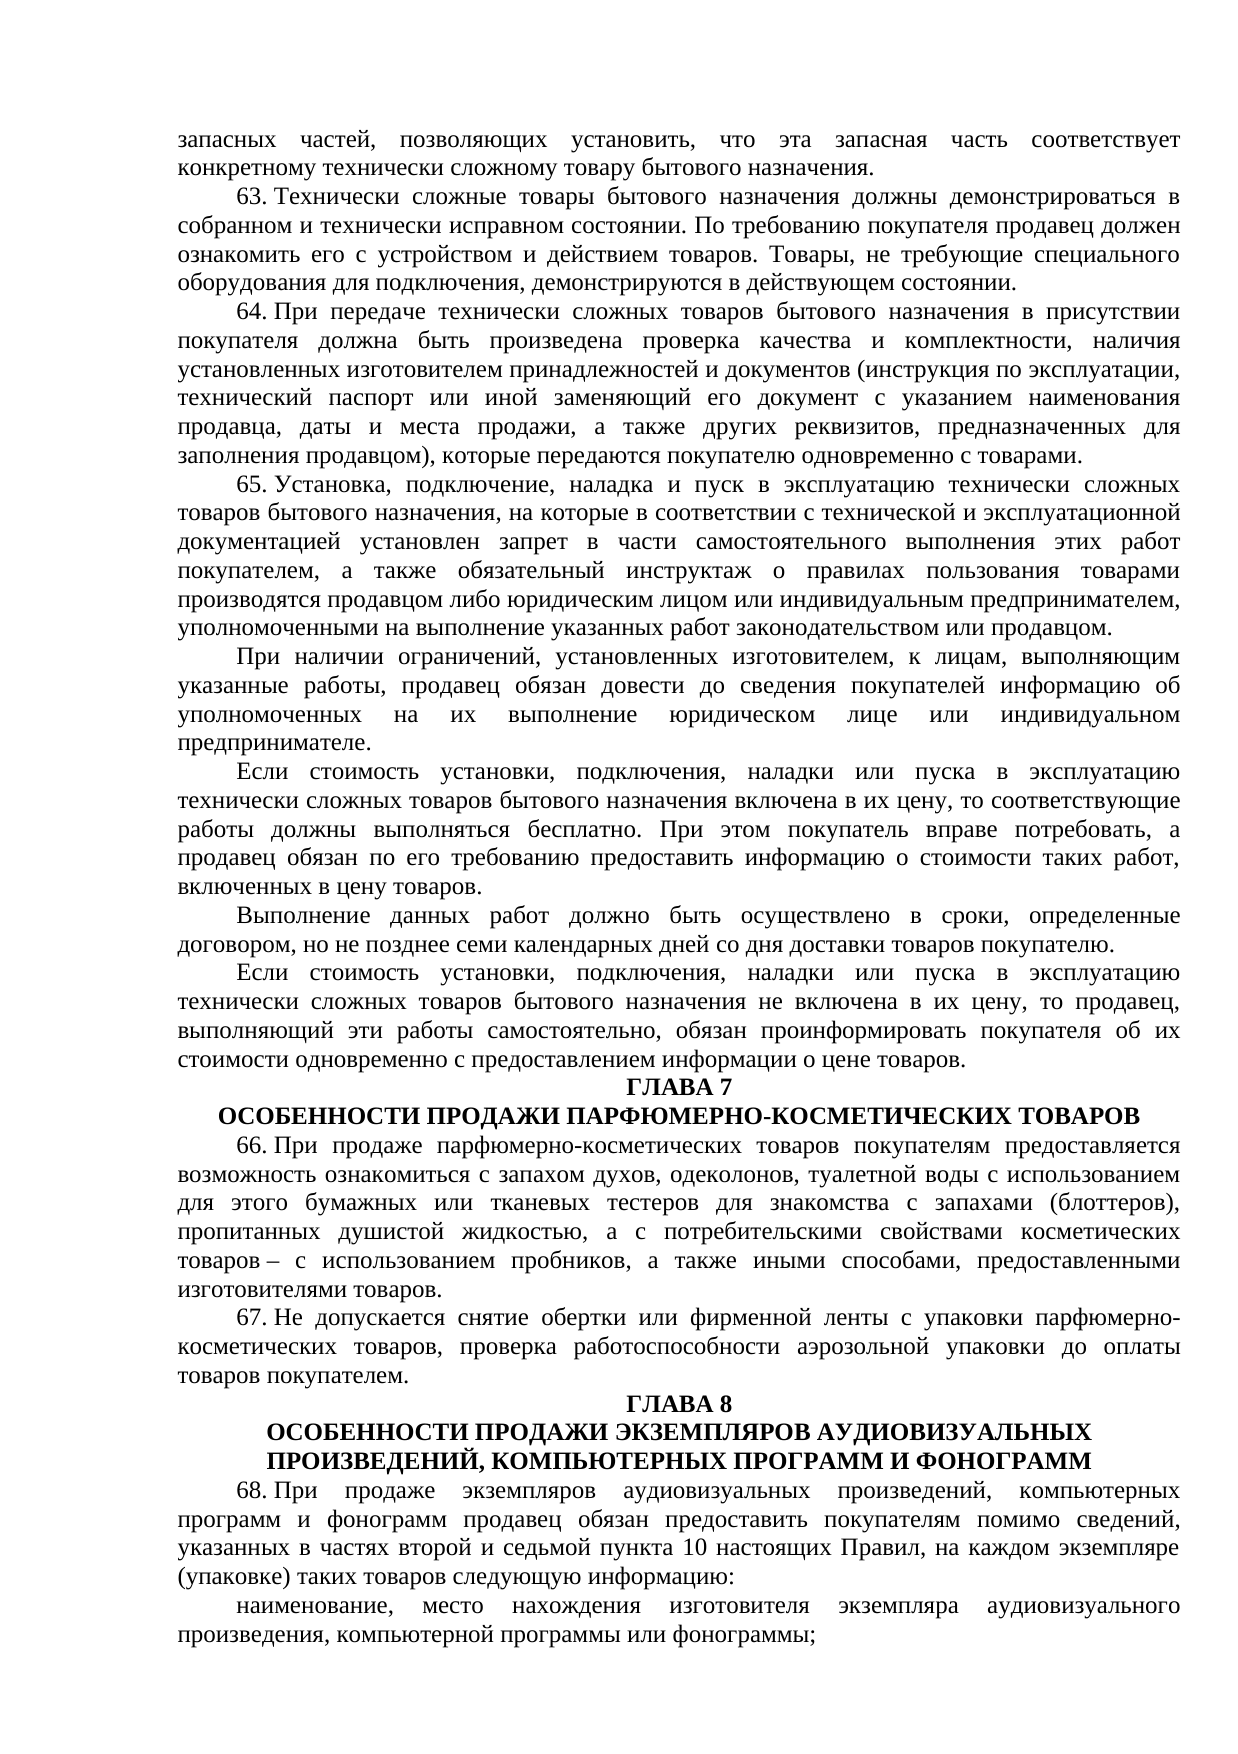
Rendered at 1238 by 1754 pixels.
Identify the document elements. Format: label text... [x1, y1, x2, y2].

text Выполнение данных работ должно быть осуществлено в сроки, определенные договором, но не позднее семи календарных дней со дня доставки товаров покупателю. [177, 900, 1181, 957]
text 66. При продаже парфюмерно-косметических товаров покупателям предоставляется возможность ознакомиться с запахом духов, одеколонов, туалетной воды с использованием для этого бумажных или тканевых тестеров для знакомства с запахами (блоттеров), пропитанных душистой жидкостью, а с потребительскими свойствами косметических товаров – с использованием пробников, а также иными способами, предоставленными изготовителями товаров. [177, 1130, 1181, 1302]
text ГЛАВА 8 ОСОБЕННОСТИ ПРОДАЖИ ЭКЗЕМПЛЯРОВ АУДИОВИЗУАЛЬНЫХ ПРОИЗВЕДЕНИЙ, КОМПЬЮТЕРНЫХ ПРОГРАММ И ФОНОГРАММ [177, 1389, 1181, 1475]
text Если стоимость установки, подключения, наладки или пуска в эксплуатацию технически сложных товаров бытового назначения включена в их цену, то соответствующие работы должны выполняться бесплатно. При этом покупатель вправе потребовать, а продавец обязан по его требованию предоставить информацию о стоимости таких работ, включенных в цену товаров. [177, 756, 1181, 900]
text 65. Установка, подключение, наладка и пуск в эксплуатацию технически сложных товаров бытового назначения, на которые в соответствии с технической и эксплуатационной документацией установлен запрет в части самостоятельного выполнения этих работ покупателем, а также обязательный инструктаж о правилах пользования товарами производятся продавцом либо юридическим лицом или индивидуальным предпринимателем, уполномоченными на выполнение указанных работ законодательством или продавцом. [177, 469, 1181, 641]
text 68. При продаже экземпляров аудиовизуальных произведений, компьютерных программ и фонограмм продавец обязан предоставить покупателям помимо сведений, указанных в частях второй и седьмой пункта 10 настоящих Правил, на каждом экземпляре (упаковке) таких товаров следующую информацию: [177, 1475, 1181, 1590]
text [177, 124, 1181, 181]
text 63. Технически сложные товары бытового назначения должны демонстрироваться в собранном и технически исправном состоянии. По требованию покупателя продавец должен ознакомить его с устройством и действием товаров. Товары, не требующие специального оборудования для подключения, демонстрируются в действующем состоянии. [177, 181, 1181, 296]
text При наличии ограничений, установленных изготовителем, к лицам, выполняющим указанные работы, продавец обязан довести до сведения покупателей информацию об уполномоченных на их выполнение юридическом лице или индивидуальном предпринимателе. [177, 641, 1181, 756]
text ГЛАВА 7 ОСОБЕННОСТИ ПРОДАЖИ ПАРФЮМЕРНО-КОСМЕТИЧЕСКИХ ТОВАРОВ [177, 1072, 1181, 1130]
text 64. При передаче технически сложных товаров бытового назначения в присутствии покупателя должна быть произведена проверка качества и комплектности, наличия установленных изготовителем принадлежностей и документов (инструкция по эксплуатации, технический паспорт или иной заменяющий его документ с указанием наименования продавца, даты и места продажи, а также других реквизитов, предназначенных для заполнения продавцом), которые передаются покупателю одновременно с товарами. [177, 296, 1181, 469]
text 67. Не допускается снятие обертки или фирменной ленты с упаковки парфюмерно-косметических товаров, проверка работоспособности аэрозольной упаковки до оплаты товаров покупателем. [177, 1302, 1181, 1389]
text Если стоимость установки, подключения, наладки или пуска в эксплуатацию технически сложных товаров бытового назначения не включена в их цену, то продавец, выполняющий эти работы самостоятельно, обязан проинформировать покупателя об их стоимости одновременно с предоставлением информации о цене товаров. [177, 957, 1181, 1072]
text наименование, место нахождения изготовителя экземпляра аудиовизуального произведения, компьютерной программы или фонограммы; [177, 1590, 1181, 1647]
